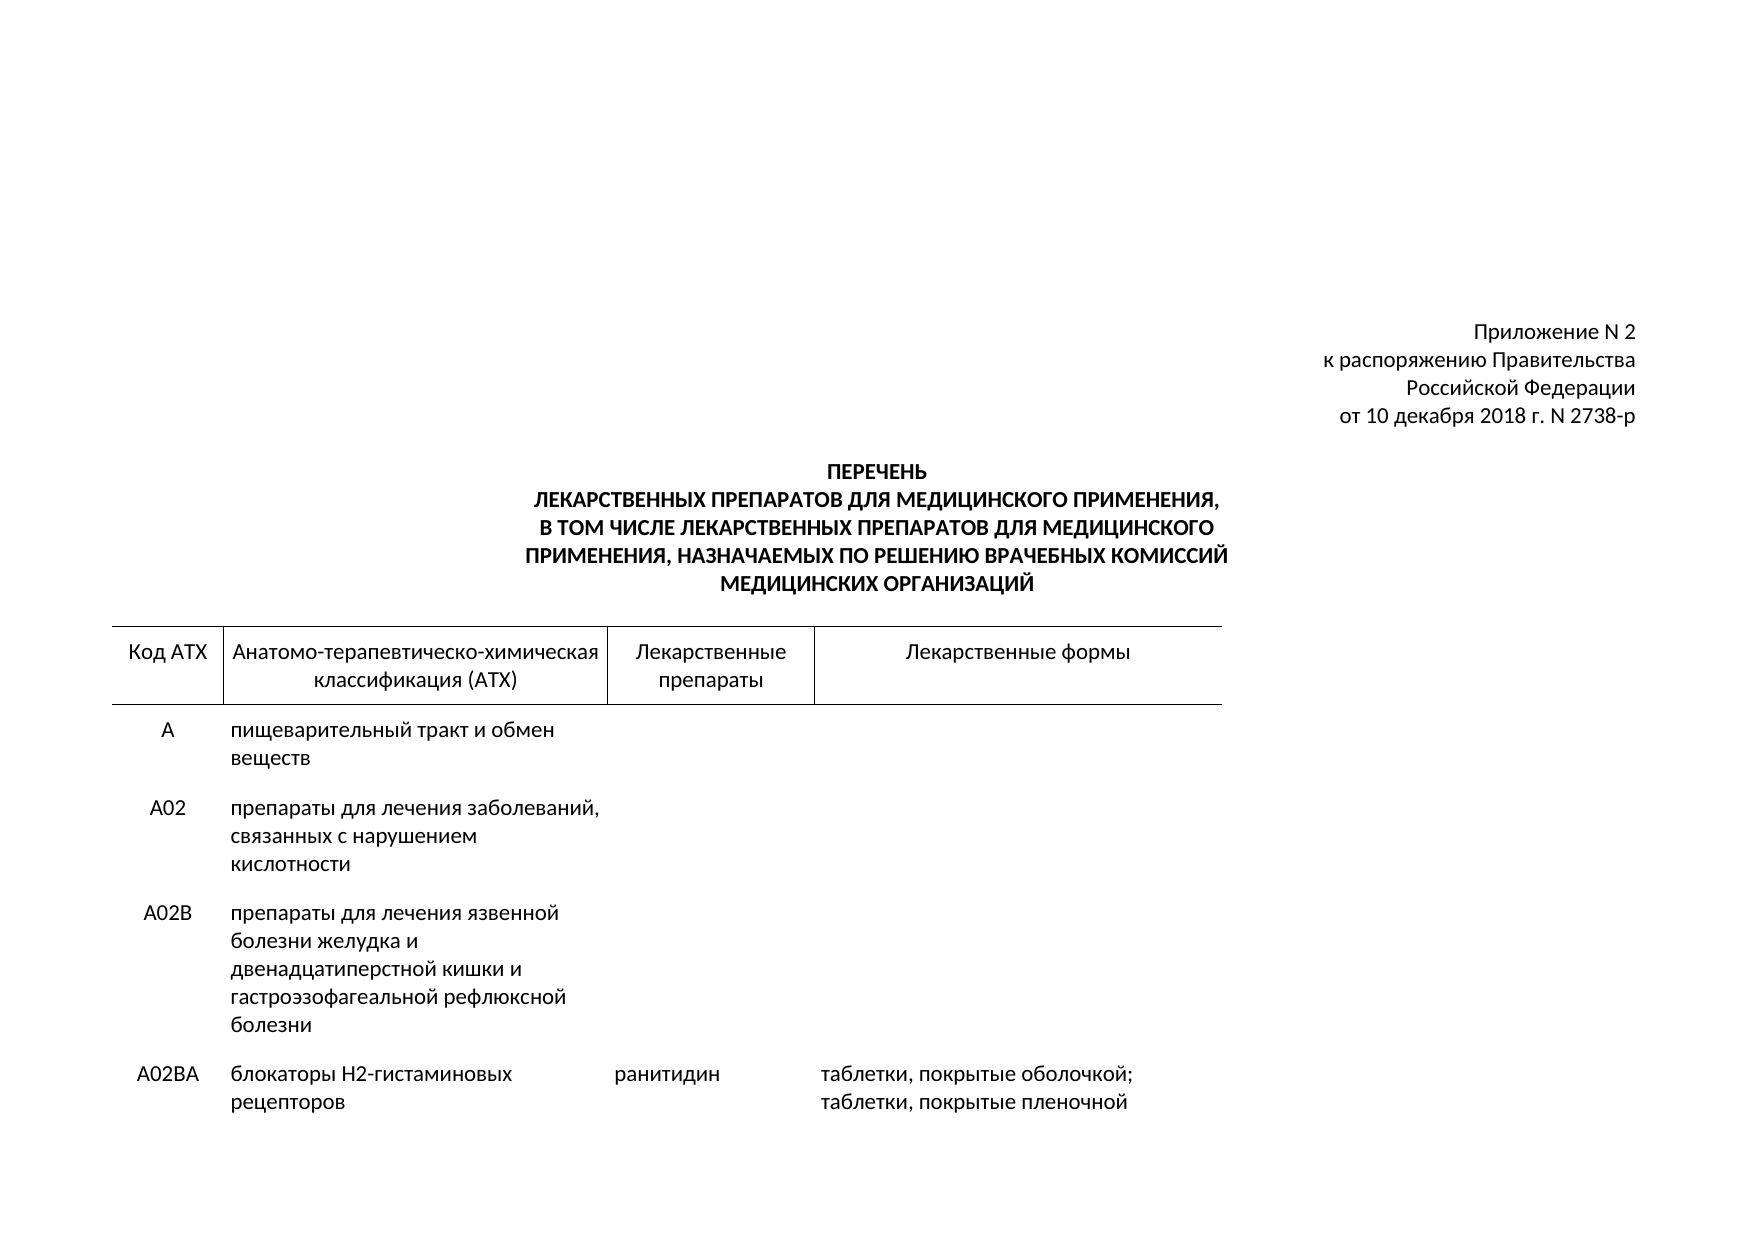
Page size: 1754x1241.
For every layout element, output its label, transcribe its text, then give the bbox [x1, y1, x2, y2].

title МЕДИЦИНСКИХ ОРГАНИЗАЦИЙ [118, 569, 1636, 597]
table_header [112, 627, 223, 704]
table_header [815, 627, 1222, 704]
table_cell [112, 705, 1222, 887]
title ПРИМЕНЕНИЯ, НАЗНАЧАЕМЫХ ПО РЕШЕНИЮ ВРАЧЕБНЫХ КОМИССИЙ [118, 541, 1636, 569]
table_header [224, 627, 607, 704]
text к распоряжению Правительства [118, 345, 1636, 373]
text от 10 декабря 2018 г. N 2738-р [118, 401, 1636, 429]
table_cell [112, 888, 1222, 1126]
text Приложение N 2 [118, 317, 1636, 345]
text Российской Федерации [118, 373, 1636, 401]
title ЛЕКАРСТВЕННЫХ ПРЕПАРАТОВ ДЛЯ МЕДИЦИНСКОГО ПРИМЕНЕНИЯ, [118, 485, 1636, 513]
title В ТОМ ЧИСЛЕ ЛЕКАРСТВЕННЫХ ПРЕПАРАТОВ ДЛЯ МЕДИЦИНСКОГО [118, 513, 1636, 541]
title ПЕРЕЧЕНЬ [118, 457, 1636, 485]
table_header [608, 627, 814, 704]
